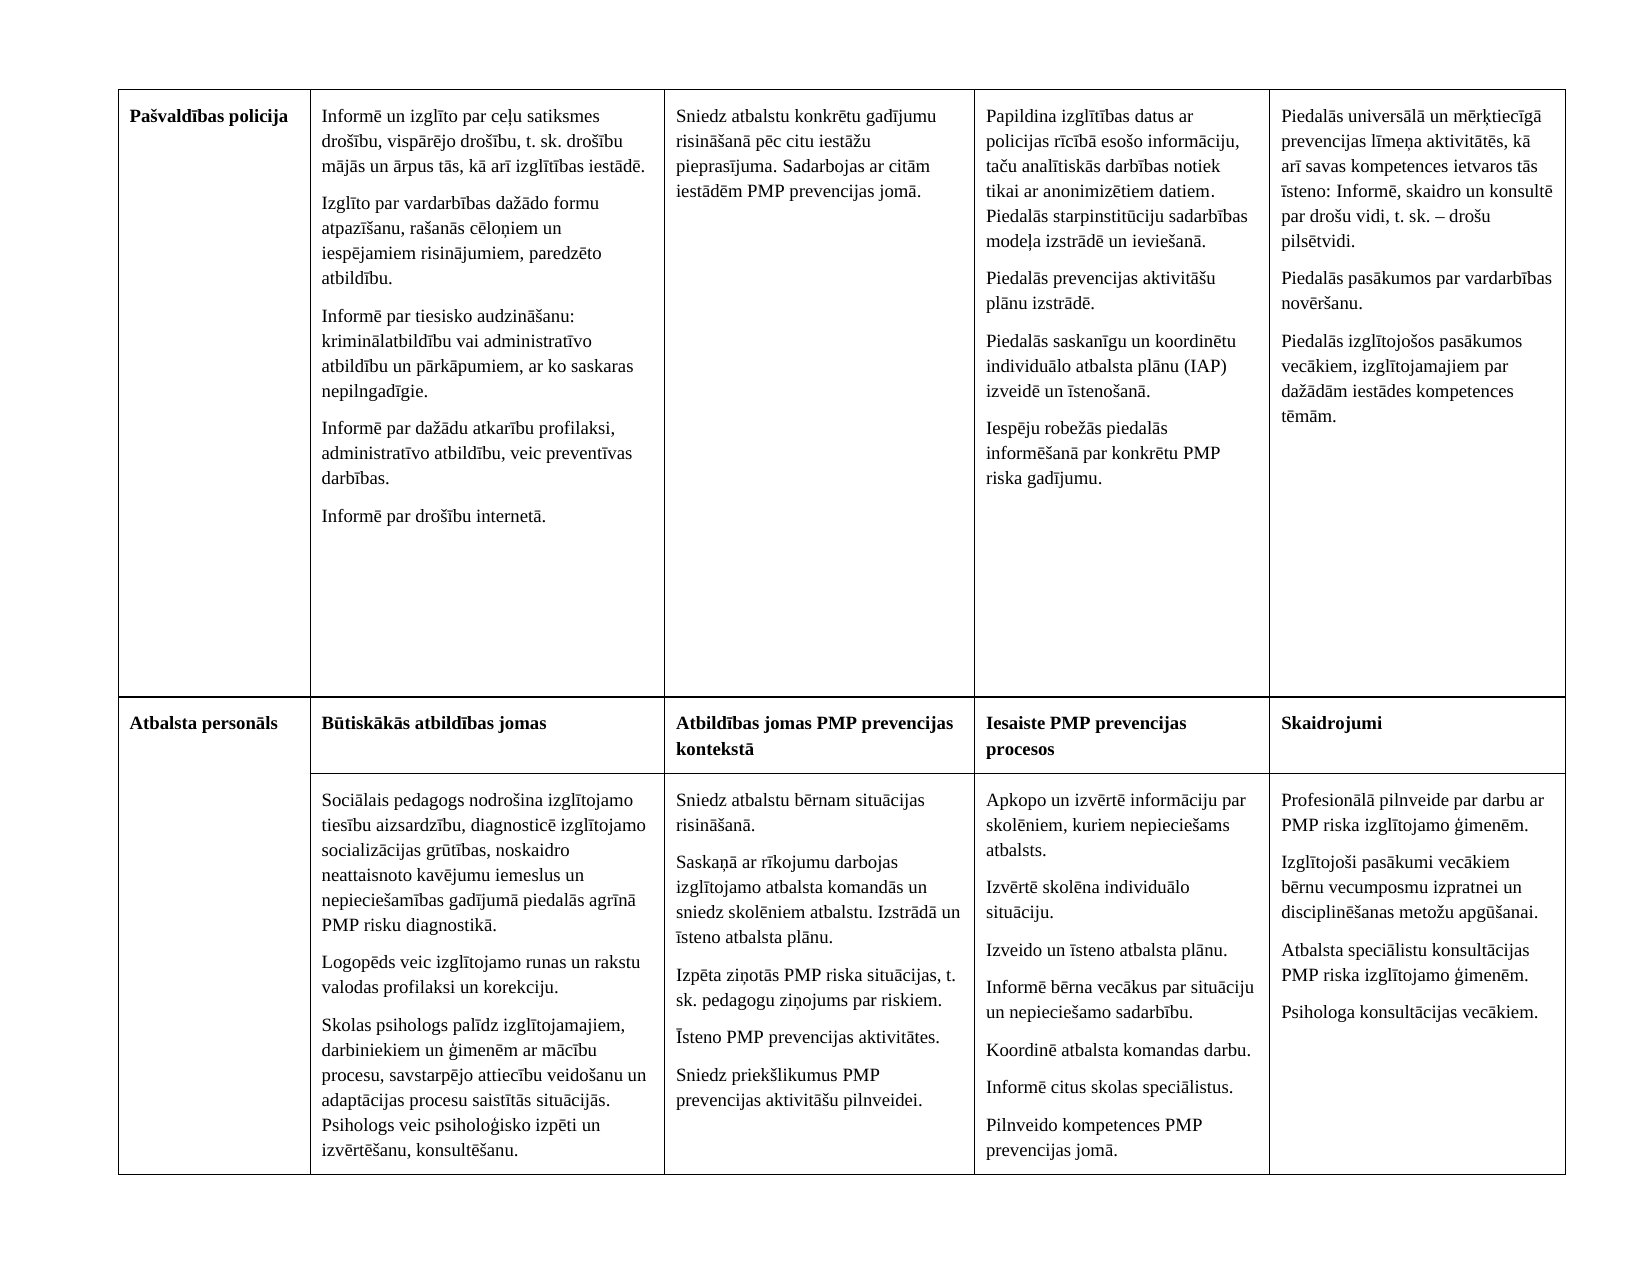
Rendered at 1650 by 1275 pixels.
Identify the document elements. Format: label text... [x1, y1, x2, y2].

table_cell Informē un izglīto par ceļu satiksmes drošību, vispārējo drošību, t. sk. drošību mājās un ārpus tās, kā arī izglītības iestādē. Izglīto par vardarbības dažādo formu atpazīšanu, rašanās cēloņiem un iespējamiem risinājumiem, paredzēto atbildību. Informē par tiesisko audzināšanu: kriminālatbildību vai administratīvo atbildību un pārkāpumiem, ar ko saskaras nepilngadīgie. Informē par dažādu atkarību profilaksi, administratīvo atbildību, veic preventīvas darbības. Informē par drošību internetā. [311, 90, 664, 696]
table_cell Atbalsta personāls [119, 698, 310, 1173]
table_cell Būtiskākās atbildības jomas [311, 698, 664, 772]
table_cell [665, 774, 974, 1173]
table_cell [311, 774, 664, 1173]
table_cell Skaidrojumi [1270, 698, 1565, 772]
table_cell Piedalās universālā un mērķtiecīgā prevencijas līmeņa aktivitātēs, kā arī savas kompetences ietvaros tās īsteno: Informē, skaidro un konsultē par drošu vidi, t. sk. – drošu pilsētvidi. Piedalās pasākumos par vardarbības novēršanu. Piedalās izglītojošos pasākumos vecākiem, izglītojamajiem par dažādām iestādes kompetences tēmām. [1270, 90, 1565, 696]
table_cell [119, 90, 310, 696]
table_cell Papildina izglītības datus ar policijas rīcībā esošo informāciju, taču analītiskās darbības notiek tikai ar anonimizētiem datiem. Piedalās starpinstitūciju sadarbības modeļa izstrādē un ieviešanā. Piedalās prevencijas aktivitāšu plānu izstrādē. Piedalās saskanīgu un koordinētu individuālo atbalsta plānu (IAP) izveidē un īstenošanā. Iespēju robežās piedalās informēšanā par konkrētu PMP riska gadījumu. [975, 90, 1269, 696]
table_cell Sniedz atbalstu konkrētu gadījumu risināšanā pēc citu iestāžu pieprasījuma. Sadarbojas ar citām iestādēm PMP prevencijas jomā. [665, 90, 974, 696]
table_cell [1270, 774, 1565, 1173]
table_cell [975, 774, 1269, 1173]
table_cell Atbildības jomas PMP prevencijas kontekstā [665, 698, 974, 772]
table_cell Iesaiste PMP prevencijas procesos [975, 698, 1269, 772]
